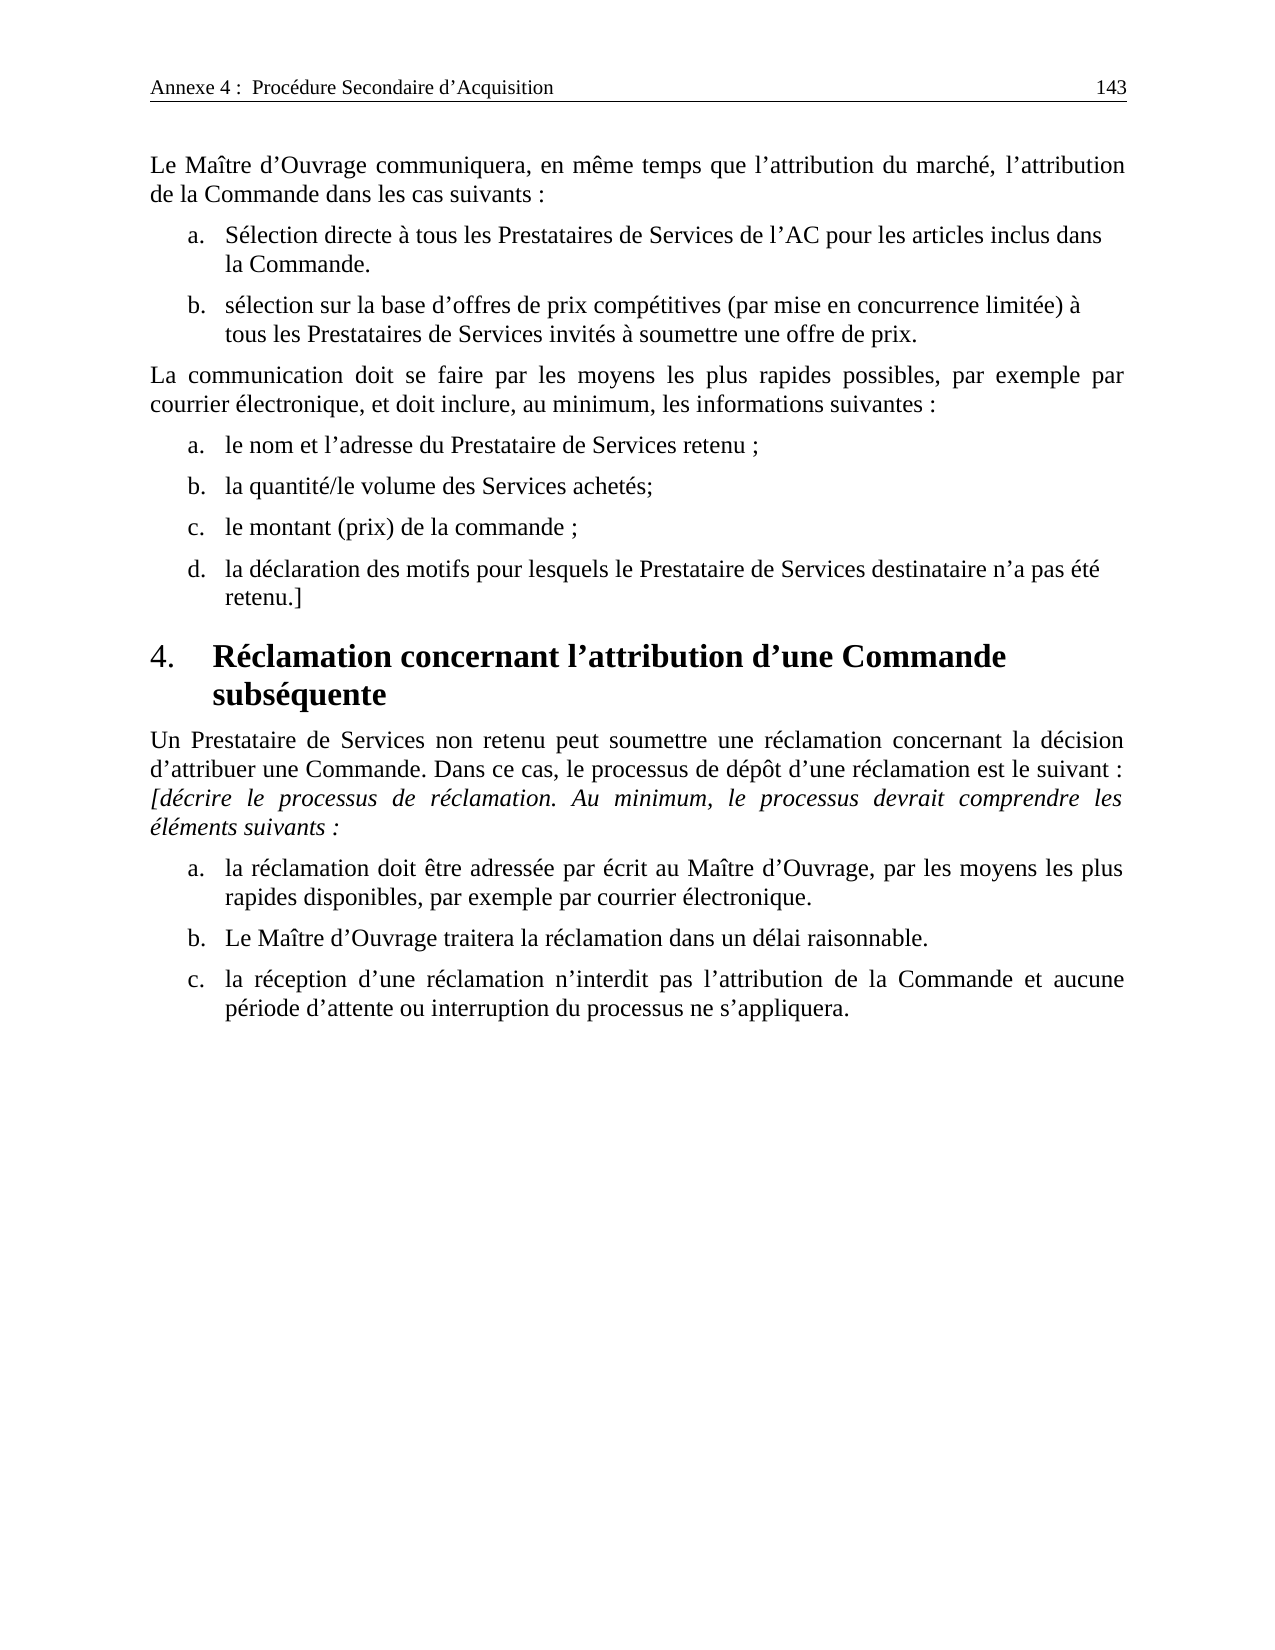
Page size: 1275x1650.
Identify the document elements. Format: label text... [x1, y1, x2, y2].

list la réclamation doit être adressée par écrit au Maître d’Ouvrage, par les moyens les plus rapides disponibles, par exemple par courrier électronique. [187, 853, 1125, 910]
list la réception d’une réclamation n’interdit pas l’attribution de la Commande et aucune période d’attente ou interruption du processus ne s’appliquera. [187, 964, 1125, 1022]
list le nom et l’adresse du Prestataire de Services retenu ; [187, 430, 1125, 459]
list la quantité/le volume des Services achetés; [187, 471, 1125, 500]
text Un Prestataire de Services non retenu peut soumettre une réclamation concernant la décision d’attribuer une Commande. Dans ce cas, le processus de dépôt d’une réclamation est le suivant : [décrire le processus de réclamation. Au minimum, le processus devrait comprendre les éléments suivants : [150, 725, 1125, 840]
list le montant (prix) de la commande ; [187, 512, 1125, 541]
list Le Maître d’Ouvrage communiquera, en même temps que l’attribution du marché, l’attribution de la Commande dans les cas suivants : [150, 150, 1125, 207]
list Sélection directe à tous les Prestataires de Services de l’AC pour les articles inclus dans la Commande. [187, 220, 1125, 277]
list La communication doit se faire par les moyens les plus rapides possibles, par exemple par courrier électronique, et doit inclure, au minimum, les informations suivantes : [150, 360, 1125, 417]
list la déclaration des motifs pour lesquels le Prestataire de Services destinataire n’a pas été retenu.] [187, 554, 1125, 611]
subtitle Réclamation concernant l’attribution d’une Commande subséquente [150, 636, 1125, 713]
list Le Maître d’Ouvrage traitera la réclamation dans un délai raisonnable. [187, 923, 1125, 952]
list sélection sur la base d’offres de prix compétitives (par mise en concurrence limitée) à tous les Prestataires de Services invités à soumettre une offre de prix. [187, 290, 1125, 347]
